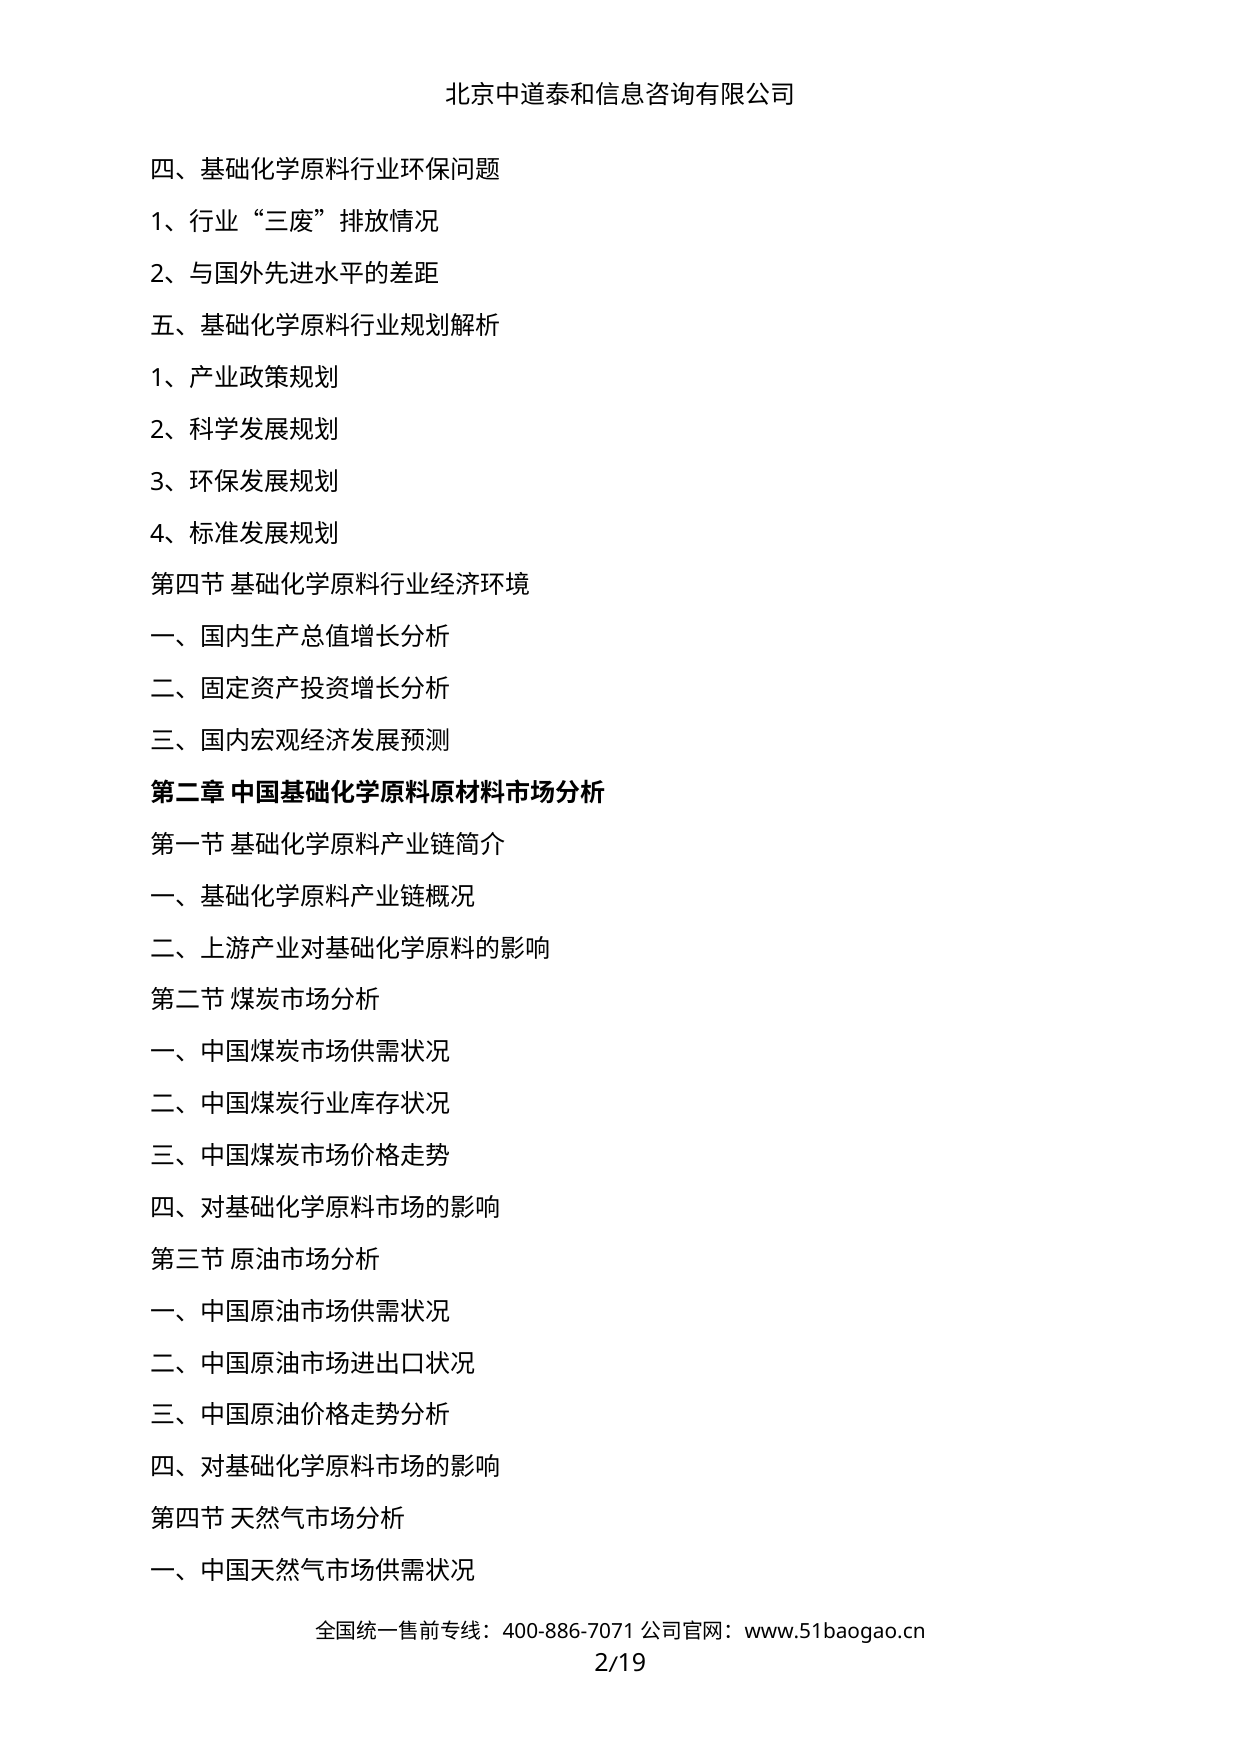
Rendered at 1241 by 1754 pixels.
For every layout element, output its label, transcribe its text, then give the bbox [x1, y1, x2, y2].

text 三、国内宏观经济发展预测 [150, 721, 1090, 757]
text 一、国内生产总值增长分析 [150, 617, 1090, 653]
text 四、对基础化学原料市场的影响 [150, 1187, 1090, 1224]
text 4、标准发展规划 [150, 513, 1090, 549]
text 二、固定资产投资增长分析 [150, 669, 1090, 705]
text 二、中国煤炭行业库存状况 [150, 1084, 1090, 1120]
text 三、中国煤炭市场价格走势 [150, 1136, 1090, 1172]
text 第一节 基础化学原料产业链简介 [150, 824, 1090, 861]
text 2、与国外先进水平的差距 [150, 254, 1090, 290]
text 一、基础化学原料产业链概况 [150, 876, 1090, 912]
text 第四节 天然气市场分析 [150, 1499, 1090, 1535]
text 三、中国原油价格走势分析 [150, 1395, 1090, 1431]
text 一、中国原油市场供需状况 [150, 1291, 1090, 1327]
text 二、中国原油市场进出口状况 [150, 1343, 1090, 1379]
text 2、科学发展规划 [150, 409, 1090, 446]
text 第三节 原油市场分析 [150, 1239, 1090, 1276]
text 第二节 煤炭市场分析 [150, 980, 1090, 1016]
text 第四节 基础化学原料行业经济环境 [150, 565, 1090, 601]
text 一、中国煤炭市场供需状况 [150, 1032, 1090, 1068]
text 二、上游产业对基础化学原料的影响 [150, 928, 1090, 964]
text 1、行业“三废”排放情况 [150, 202, 1090, 238]
text 一、中国天然气市场供需状况 [150, 1551, 1090, 1587]
text 第二章 中国基础化学原料原材料市场分析 [150, 772, 1090, 809]
text 四、对基础化学原料市场的影响 [150, 1447, 1090, 1483]
text 3、环保发展规划 [150, 461, 1090, 497]
text 1、产业政策规划 [150, 357, 1090, 394]
text 五、基础化学原料行业规划解析 [150, 306, 1090, 342]
text 四、基础化学原料行业环保问题 [150, 150, 1090, 186]
